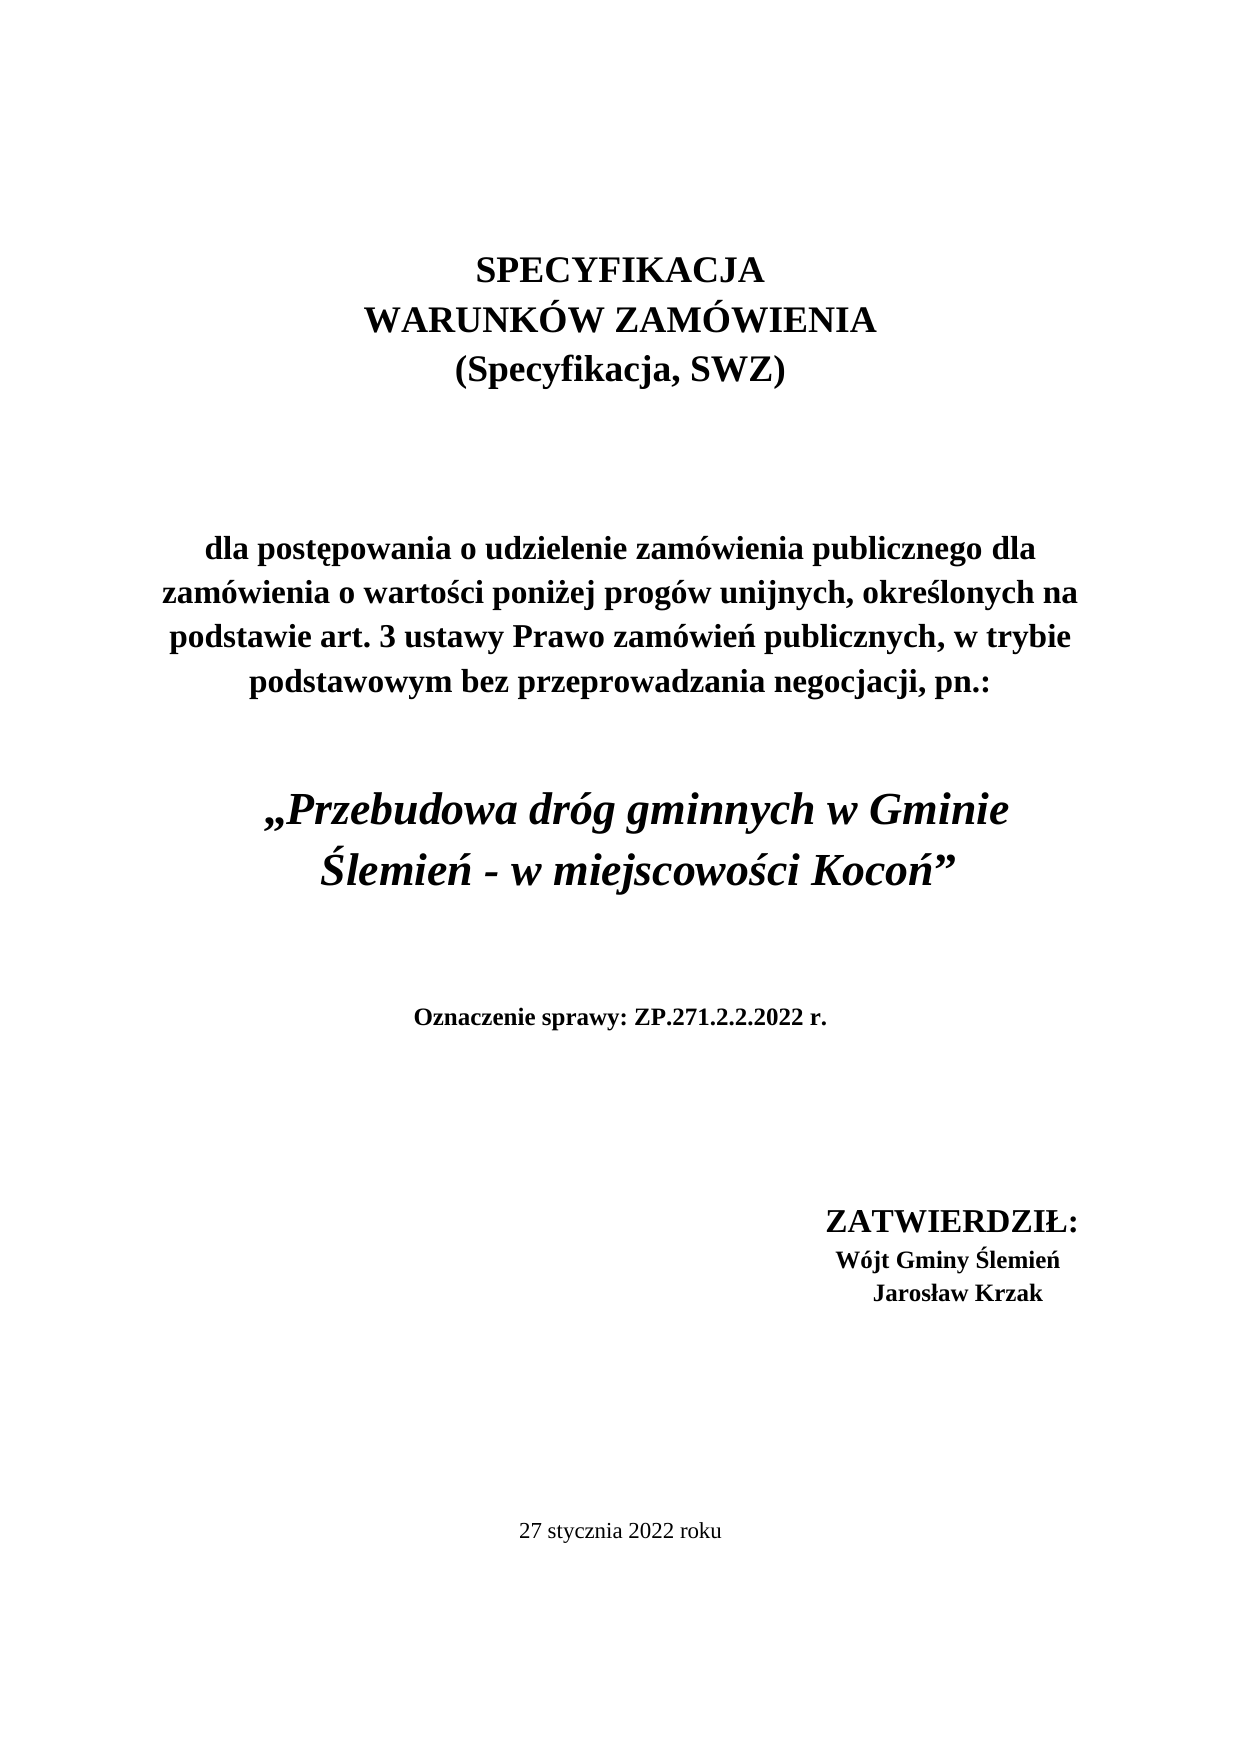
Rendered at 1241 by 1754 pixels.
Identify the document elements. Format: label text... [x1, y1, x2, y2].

text (Specyfikacja, SWZ) [148, 347, 1092, 390]
text „Przebudowa dróg gminnych w Gminie Ślemień - w miejscowości Kocoń” [185, 782, 1092, 895]
text SPECYFIKACJA [148, 248, 1092, 291]
text WARUNKÓW ZAMÓWIENIA [148, 297, 1092, 340]
text 27 stycznia 2022 roku [148, 1517, 1092, 1544]
text dla postępowania o udzielenie zamówienia publicznego dla zamówienia o wartości poniżej progów unijnych, określonych na podstawie art. 3 ustawy Prawo zamówień publicznych, w trybie podstawowym bez przeprowadzania negocjacji, pn.: [148, 529, 1092, 699]
text Oznaczenie sprawy: ZP.271.2.2.2022 r. [148, 1002, 1092, 1031]
text Wójt Gminy Ślemień [148, 1245, 1092, 1274]
text ZATWIERDZIŁ: [811, 1201, 1092, 1239]
text Jarosław Krzak [148, 1278, 1092, 1307]
